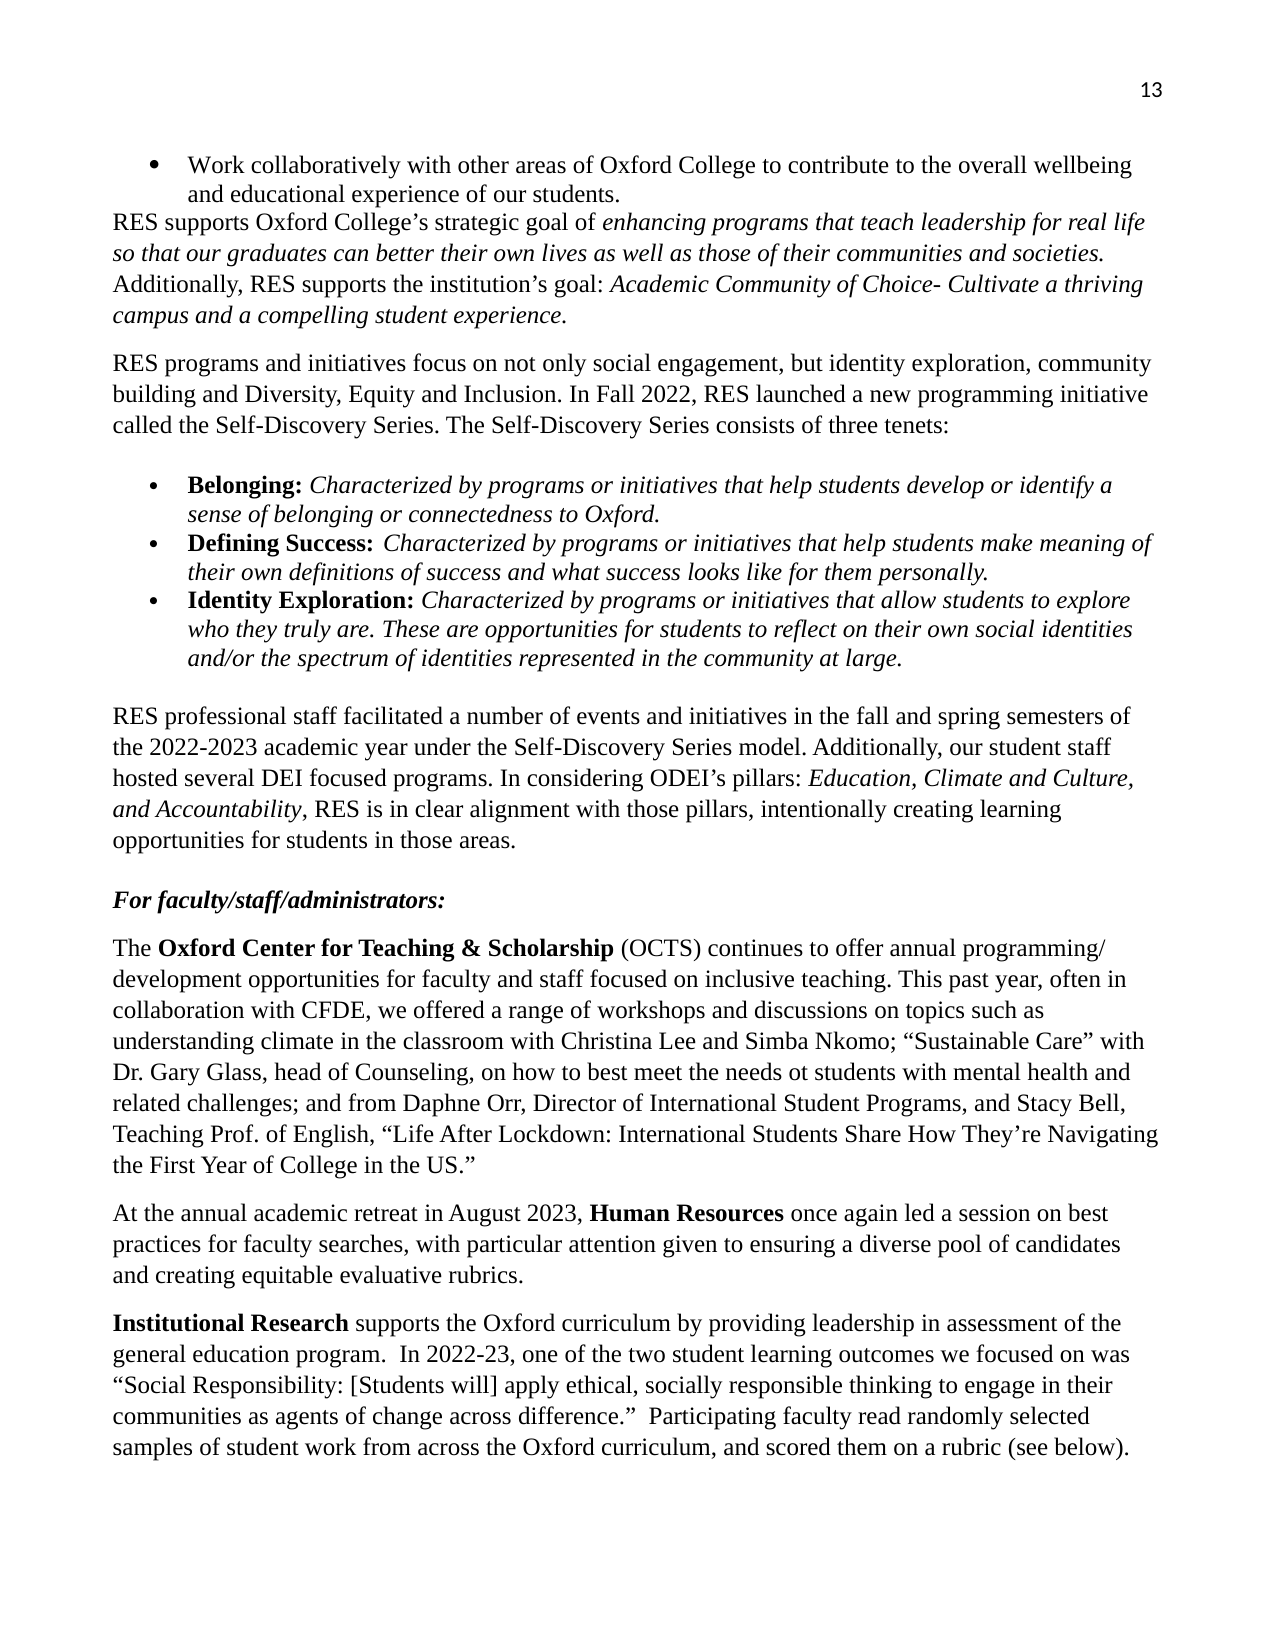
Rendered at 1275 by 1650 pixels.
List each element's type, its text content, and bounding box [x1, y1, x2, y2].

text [112, 1308, 1162, 1461]
list Belonging: Characterized by programs or initiatives that help students develop or identify a sense of belonging or connectedness to Oxford. [150, 471, 1162, 528]
text RES professional staff facilitated a number of events and initiatives in the fall and spring semesters of the 2022-2023 academic year under the Self-Discovery Series model. Additionally, our student staff hosted several DEI focused programs. In considering ODEI’s pillars: Education, Climate and Culture, and Accountability, RES is in clear alignment with those pillars, intentionally creating learning opportunities for students in those areas. [112, 701, 1162, 854]
text For faculty/staff/administrators: [112, 885, 1162, 914]
text At the annual academic retreat in August 2023, Human Resources once again led a session on best practices for faculty searches, with particular attention given to ensuring a diverse pool of candidates and creating equitable evaluative rubrics. [112, 1198, 1162, 1289]
text RES supports Oxford College’s strategic goal of enhancing programs that teach leadership for real life so that our graduates can better their own lives as well as those of their communities and societies. Additionally, RES supports the institution’s goal: Academic Community of Choice- Cultivate a thriving campus and a compelling student experience. [112, 207, 1162, 329]
list Identity Exploration: Characterized by programs or initiatives that allow students to explore who they truly are. These are opportunities for students to reflect on their own social identities and/or the spectrum of identities represented in the community at large. [150, 586, 1162, 672]
list Defining Success: Characterized by programs or initiatives that help students make meaning of their own definitions of success and what success looks like for them personally. [150, 528, 1162, 586]
text RES programs and initiatives focus on not only social engagement, but identity exploration, community building and Diversity, Equity and Inclusion. In Fall 2022, RES launched a new programming initiative called the Self-Discovery Series. The Self-Discovery Series consists of three tenets: [112, 348, 1162, 439]
list Work collaboratively with other areas of Oxford College to contribute to the overall wellbeing and educational experience of our students. [150, 150, 1162, 207]
text The Oxford Center for Teaching & Scholarship (OCTS) continues to offer annual programming/ development opportunities for faculty and staff focused on inclusive teaching. This past year, often in collaboration with CFDE, we offered a range of workshops and discussions on topics such as understanding climate in the classroom with Christina Lee and Simba Nkomo; “Sustainable Care” with Dr. Gary Glass, head of Counseling, on how to best meet the needs ot students with mental health and related challenges; and from Daphne Orr, Director of International Student Programs, and Stacy Bell, Teaching Prof. of English, “Life After Lockdown: International Students Share How They’re Navigating the First Year of College in the US.” [112, 933, 1162, 1179]
